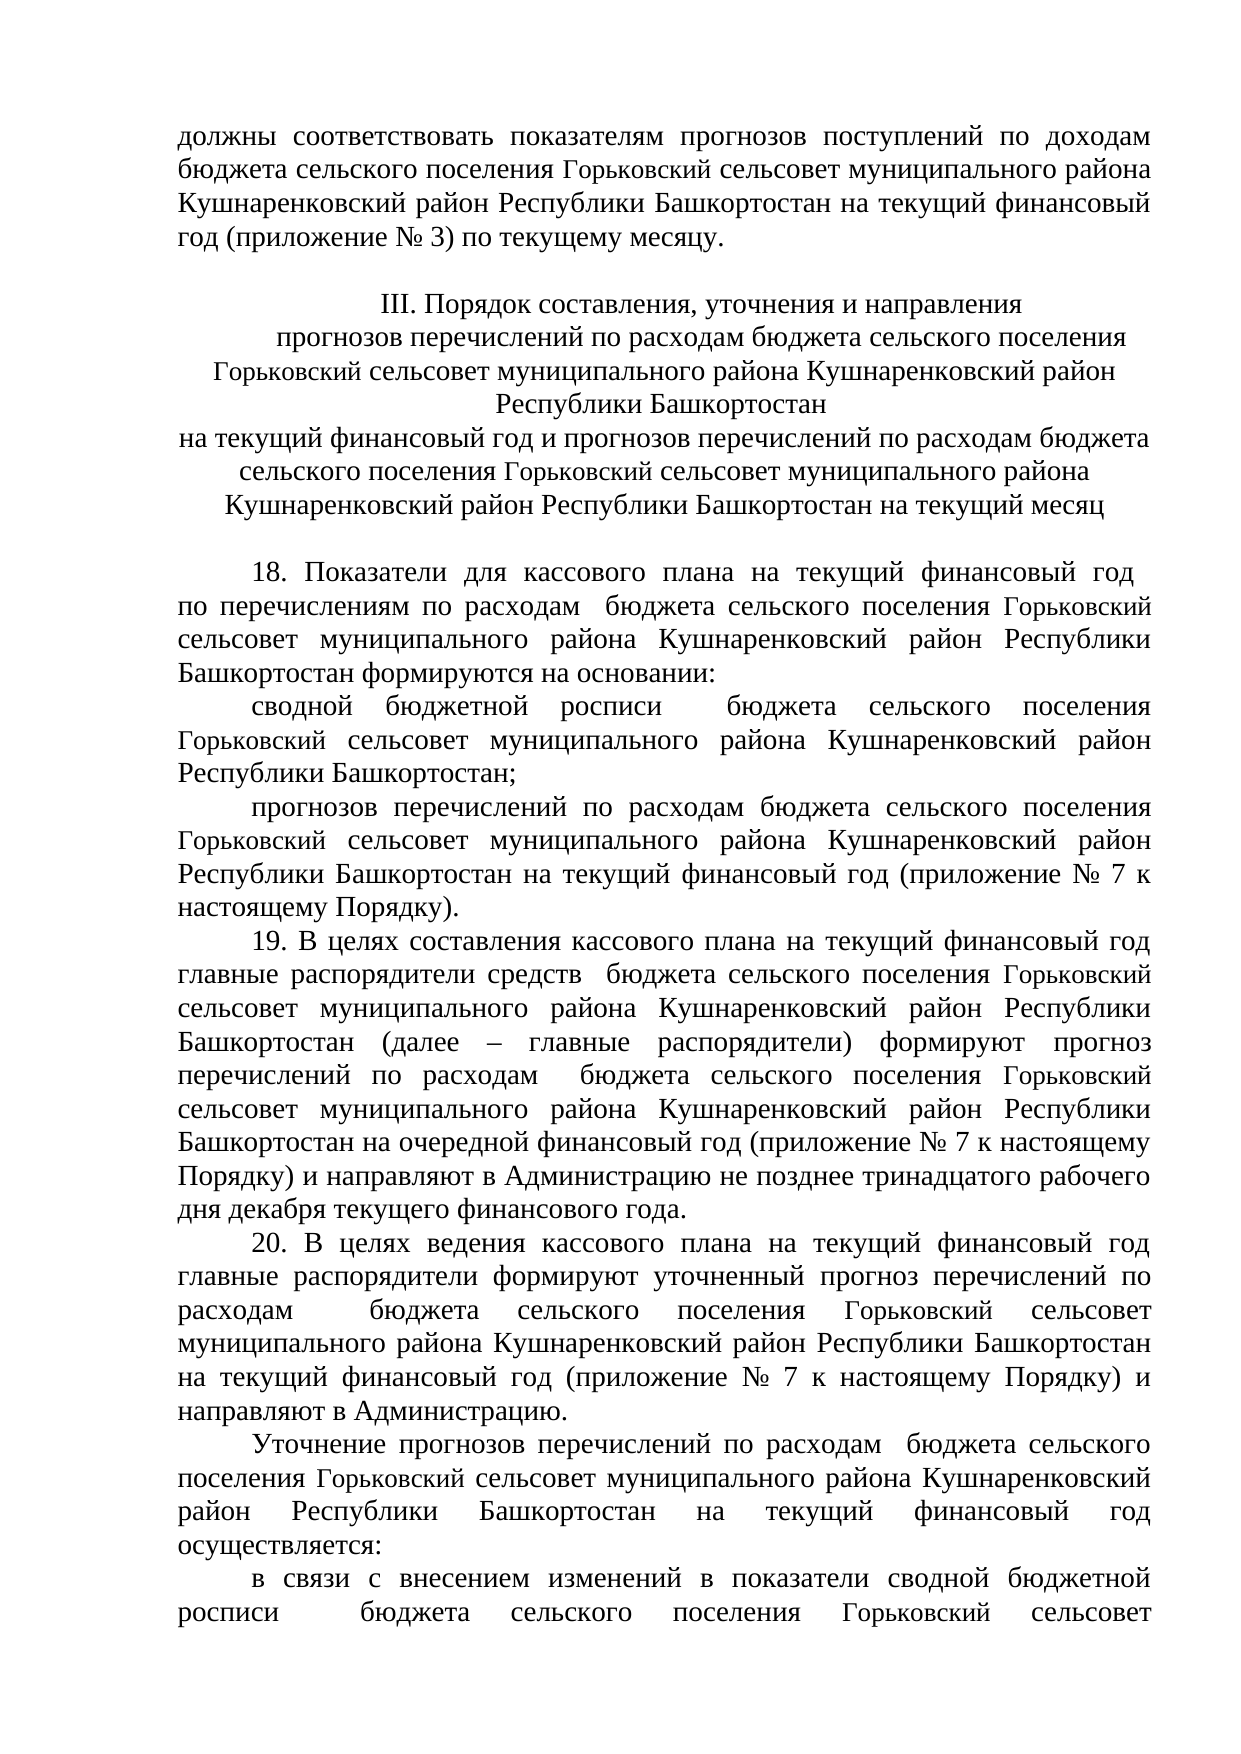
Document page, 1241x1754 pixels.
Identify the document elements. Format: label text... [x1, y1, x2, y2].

text прогнозов перечислений по расходам бюджета сельского поселения Горьковский сельсовет муниципального района Кушнаренковский район Республики Башкортостан на текущий финансовый год и прогнозов перечислений по расходам бюджета сельского поселения Горьковский сельсовет муниципального района Кушнаренковский район Республики Башкортостан на текущий месяц [177, 319, 1152, 521]
text прогнозов перечислений по расходам бюджета сельского поселения Горьковский сельсовет муниципального района Кушнаренковский район Республики Башкортостан на текущий финансовый год (приложение № 7 к настоящему Порядку). [177, 789, 1152, 923]
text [177, 118, 1152, 252]
text 18. Показатели для кассового плана на текущий финансовый год по перечислениям по расходам бюджета сельского поселения Горьковский сельсовет муниципального района Кушнаренковский район Республики Башкортостан формируются на основании: [177, 554, 1152, 688]
text Уточнение прогнозов перечислений по расходам бюджета сельского поселения Горьковский сельсовет муниципального района Кушнаренковский район Республики Башкортостан на текущий финансовый год осуществляется: [177, 1426, 1152, 1560]
text сводной бюджетной росписи бюджета сельского поселения Горьковский сельсовет муниципального района Кушнаренковский район Республики Башкортостан; [177, 688, 1152, 789]
text 20. В целях ведения кассового плана на текущий финансовый год главные распорядители формируют уточненный прогноз перечислений по расходам бюджета сельского поселения Горьковский сельсовет муниципального района Кушнаренковский район Республики Башкортостан на текущий финансовый год (приложение № 7 к настоящему Порядку) и направляют в Администрацию. [177, 1225, 1152, 1426]
text 19. В целях составления кассового плана на текущий финансовый год главные распорядители средств бюджета сельского поселения Горьковский сельсовет муниципального района Кушнаренковский район Республики Башкортостан (далее – главные распорядители) формируют прогноз перечислений по расходам бюджета сельского поселения Горьковский сельсовет муниципального района Кушнаренковский район Республики Башкортостан на очередной финансовый год (приложение № 7 к настоящему Порядку) и направляют в Администрацию не позднее тринадцатого рабочего дня декабря текущего финансового года. [177, 923, 1152, 1225]
text III. Порядок составления, уточнения и направления [177, 286, 1152, 319]
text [177, 1560, 1152, 1627]
